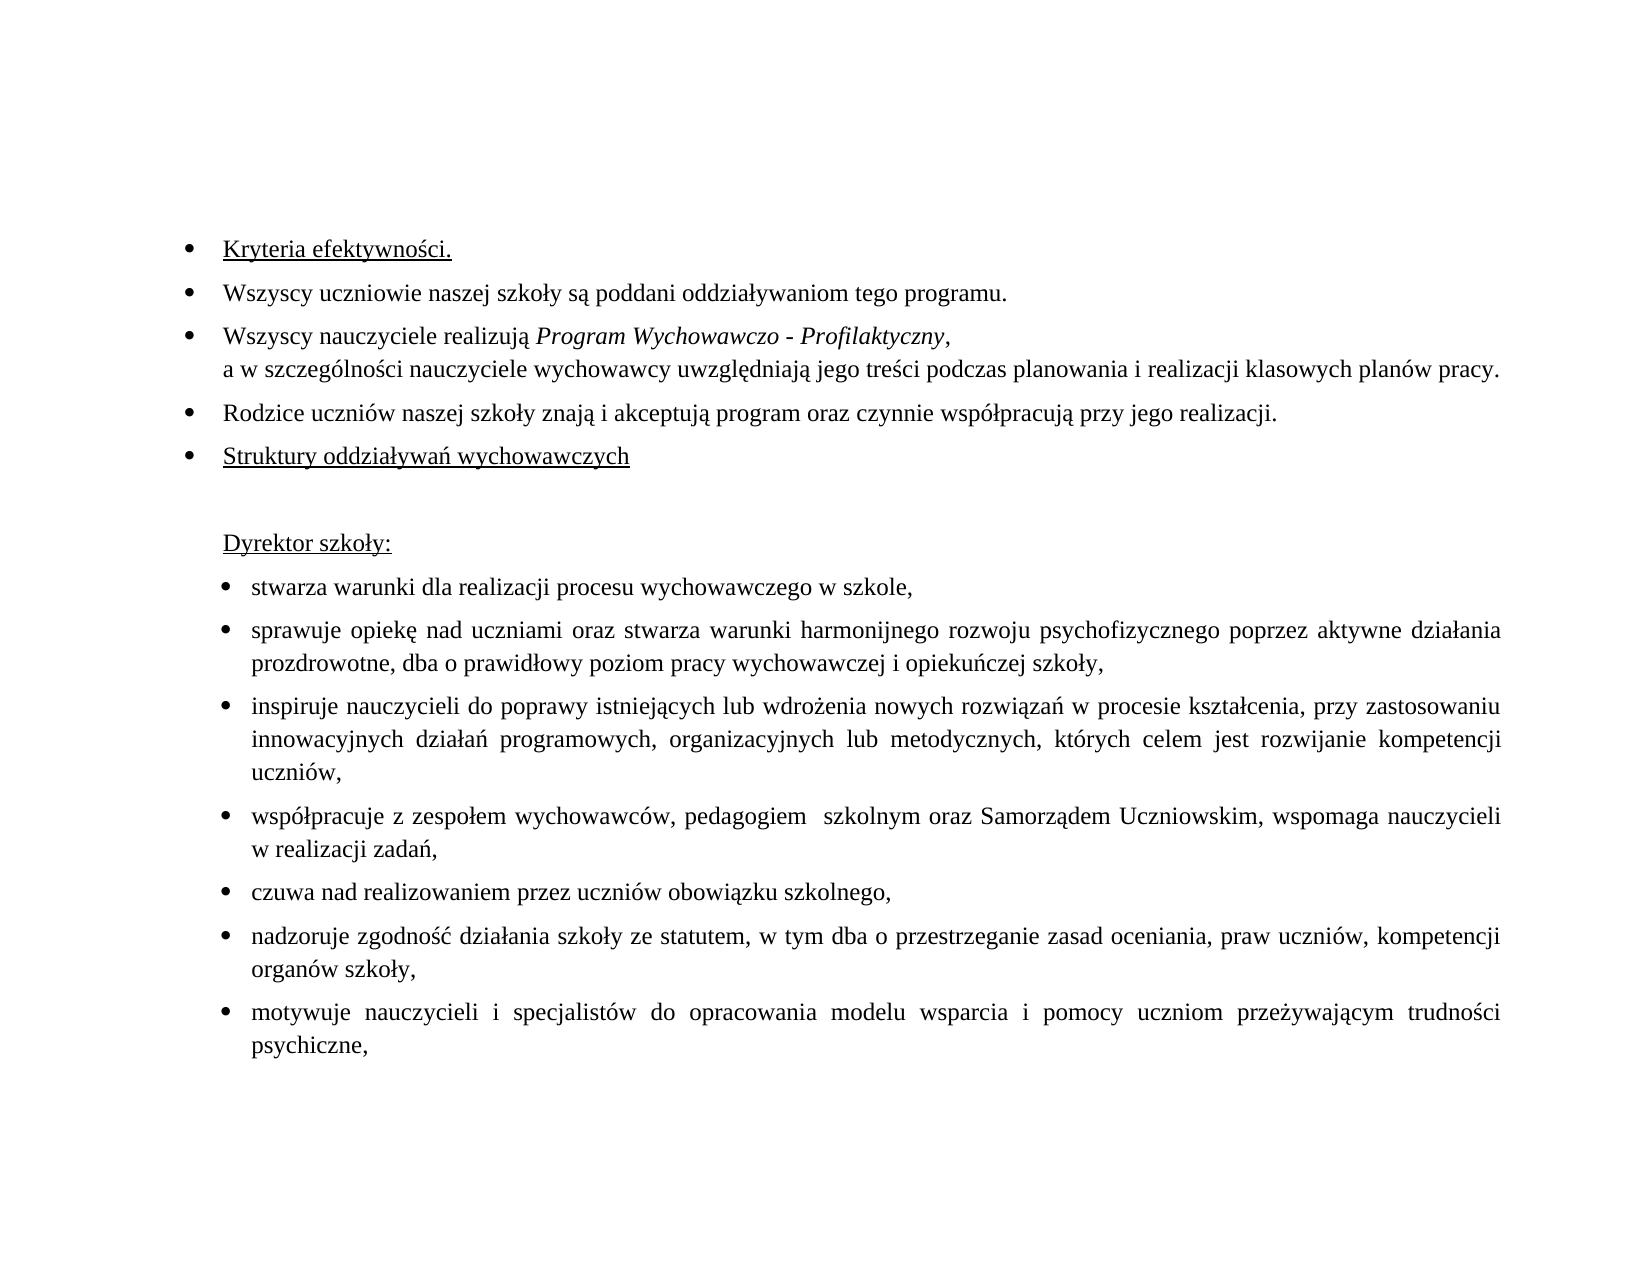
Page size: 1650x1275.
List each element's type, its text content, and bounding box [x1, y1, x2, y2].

list inspiruje nauczycieli do poprawy istniejących lub wdrożenia nowych rozwiązań w procesie kształcenia, przy zastosowaniu innowacyjnych działań programowych, organizacyjnych lub metodycznych, których celem jest rozwijanie kompetencji uczniów, [221, 691, 1502, 786]
list Struktury oddziaływań wychowawczych [185, 441, 1502, 470]
text Dyrektor szkoły: [223, 528, 1502, 557]
list motywuje nauczycieli i specjalistów do opracowania modelu wsparcia i pomocy uczniom przeżywającym trudności psychiczne, [221, 997, 1502, 1059]
list Rodzice uczniów naszej szkoły znają i akceptują program oraz czynnie współpracują przy jego realizacji. [185, 398, 1502, 427]
list sprawuje opiekę nad uczniami oraz stwarza warunki harmonijnego rozwoju psychofizycznego poprzez aktywne działania prozdrowotne, dba o prawidłowy poziom pracy wychowawczej i opiekuńczej szkoły, [221, 615, 1502, 677]
list Kryteria efektywności. [185, 234, 1502, 263]
list Wszyscy nauczyciele realizują Program Wychowawczo - Profilaktyczny, a w szczególności nauczyciele wychowawcy uwzględniają jego treści podczas planowania i realizacji klasowych planów pracy. [185, 321, 1502, 383]
list współpracuje z zespołem wychowawców, pedagogiem szkolnym oraz Samorządem Uczniowskim, wspomaga nauczycieli w realizacji zadań, [221, 801, 1502, 863]
list nadzoruje zgodność działania szkoły ze statutem, w tym dba o przestrzeganie zasad oceniania, praw uczniów, kompetencji organów szkoły, [221, 921, 1502, 983]
list czuwa nad realizowaniem przez uczniów obowiązku szkolnego, [221, 877, 1502, 906]
list Wszyscy uczniowie naszej szkoły są poddani oddziaływaniom tego programu. [185, 278, 1502, 307]
list stwarza warunki dla realizacji procesu wychowawczego w szkole, [221, 572, 1502, 600]
